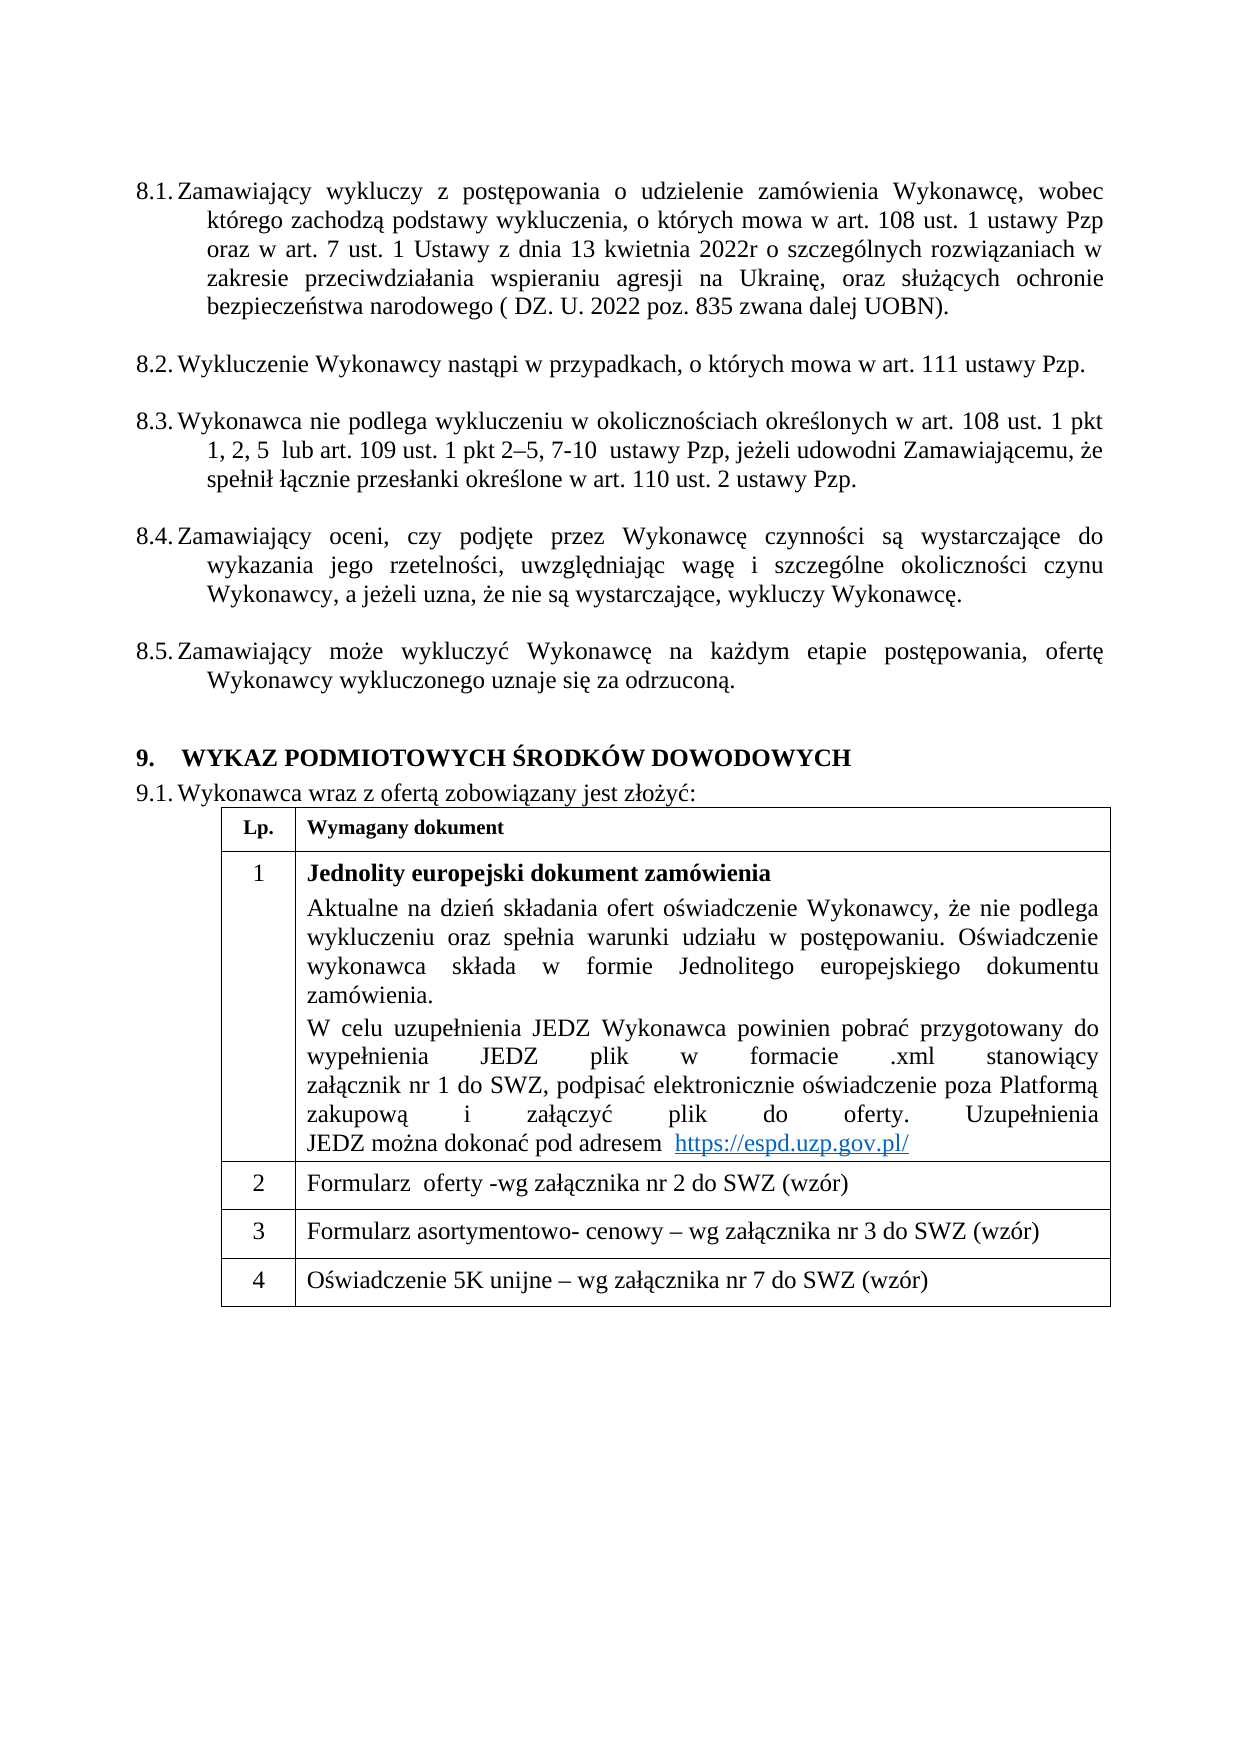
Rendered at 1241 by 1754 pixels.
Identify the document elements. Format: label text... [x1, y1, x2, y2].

subtitle wykaz podmiotowych środków dowodowych [136, 743, 1104, 772]
table_cell 3 [222, 1210, 295, 1258]
table_cell Oświadczenie 5K unijne – wg załącznika nr 7 do SWZ (wzór) [296, 1259, 1110, 1306]
table_cell Formularz asortymentowo- cenowy – wg załącznika nr 3 do SWZ (wzór) [296, 1210, 1110, 1258]
subtitle Zamawiający może wykluczyć Wykonawcę na każdym etapie postępowania, ofertę Wykonawcy wykluczonego uznaje się za odrzuconą. [136, 636, 1104, 694]
subtitle Zamawiający oceni, czy podjęte przez Wykonawcę czynności są wystarczające do wykazania jego rzetelności, uwzględniając wagę i szczególne okoliczności czynu Wykonawcy, a jeżeli uzna, że nie są wystarczające, wykluczy Wykonawcę. [136, 521, 1104, 608]
table_header Wymagany dokument [296, 808, 1110, 851]
table_cell Jednolity europejski dokument zamówienia Aktualne na dzień składania ofert oświadczenie Wykonawcy, że nie podlega wykluczeniu oraz spełnia warunki udziału w postępowaniu. Oświadczenie wykonawca składa w formie Jednolitego europejskiego dokumentu zamówienia. W celu uzupełnienia JEDZ Wykonawca powinien pobrać przygotowany do wypełnienia JEDZ plik w formacie .xml stanowiący załącznik nr 1 do SWZ, podpisać elektronicznie oświadczenie poza Platformą zakupową i załączyć plik do oferty. Uzupełnienia JEDZ można dokonać pod adresem https://espd.uzp.gov.pl/ [296, 852, 1110, 1161]
table_cell 2 [222, 1162, 295, 1209]
table_cell 1 [222, 852, 295, 1161]
table_header Lp. [222, 808, 295, 851]
subtitle Wykluczenie Wykonawcy nastąpi w przypadkach, o których mowa w art. 111 ustawy Pzp. [136, 349, 1104, 378]
table_cell 4 [222, 1259, 295, 1306]
subtitle Zamawiający wykluczy z postępowania o udzielenie zamówienia Wykonawcę, wobec którego zachodzą podstawy wykluczenia, o których mowa w art. 108 ust. 1 ustawy Pzp oraz w art. 7 ust. 1 Ustawy z dnia 13 kwietnia 2022r o szczególnych rozwiązaniach w zakresie przeciwdziałania wspieraniu agresji na Ukrainę, oraz służących ochronie bezpieczeństwa narodowego ( DZ. U. 2022 poz. 835 zwana dalej UOBN). [136, 176, 1104, 320]
subtitle Wykonawca nie podlega wykluczeniu w okolicznościach określonych w art. 108 ust. 1 pkt 1, 2, 5 lub art. 109 ust. 1 pkt 2‒5, 7-10 ustawy Pzp, jeżeli udowodni Zamawiającemu, że spełnił łącznie przesłanki określone w art. 110 ust. 2 ustawy Pzp. [136, 406, 1104, 493]
table_cell Formularz oferty -wg załącznika nr 2 do SWZ (wzór) [296, 1162, 1110, 1209]
subtitle Wykonawca wraz z ofertą zobowiązany jest złożyć: [136, 778, 1104, 807]
